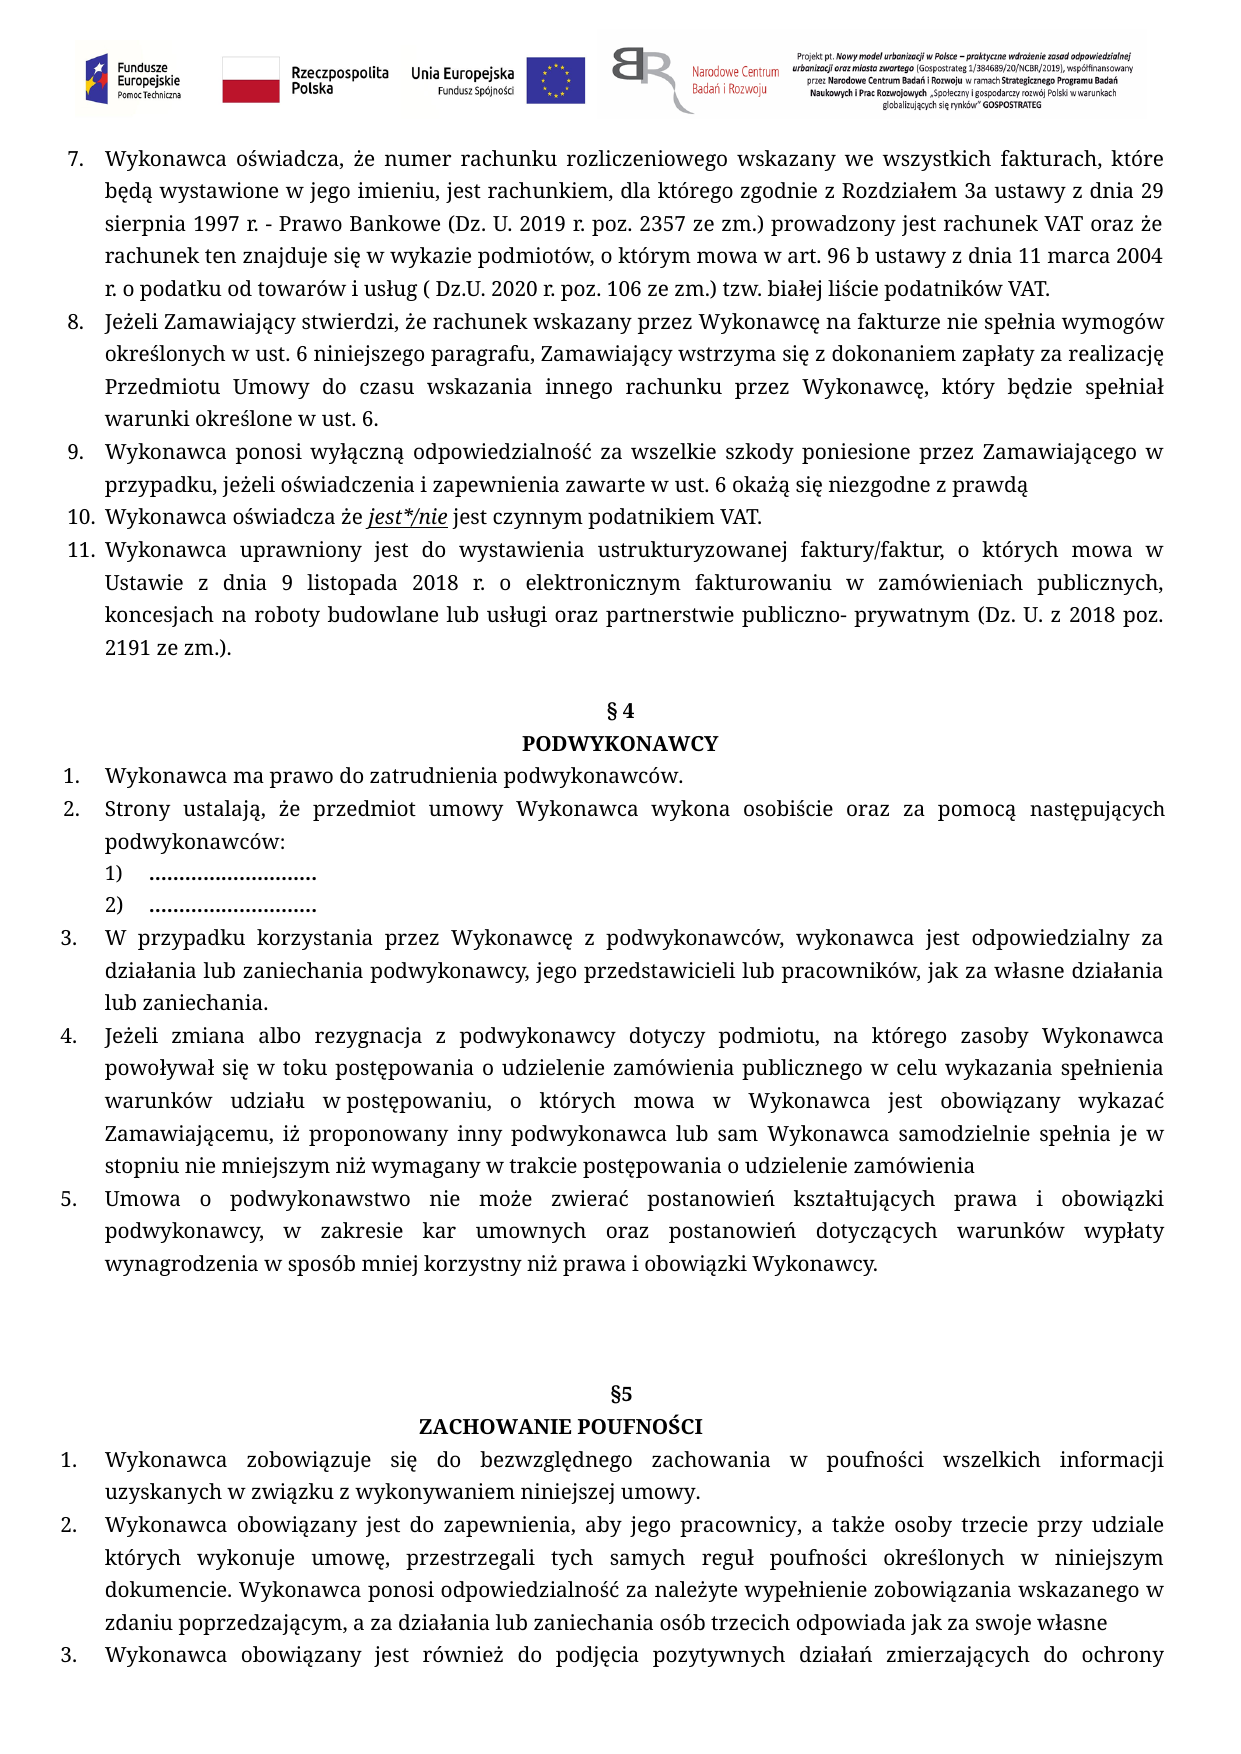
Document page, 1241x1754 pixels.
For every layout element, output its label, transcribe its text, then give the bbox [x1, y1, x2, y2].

list W przypadku korzystania przez Wykonawcę z podwykonawców, wykonawca jest odpowiedzialny za działania lub zaniechania podwykonawcy, jego przedstawicieli lub pracowników, jak za własne działania lub zaniechania. [60, 923, 1165, 1017]
list ………………………. [104, 891, 1165, 919]
list Wykonawca oświadcza, że numer rachunku rozliczeniowego wskazany we wszystkich fakturach, które będą wystawione w jego imieniu, jest rachunkiem, dla którego zgodnie z Rozdziałem 3a ustawy z dnia 29 sierpnia 1997 r. - Prawo Bankowe (Dz. U. 2019 r. poz. 2357 ze zm.) prowadzony jest rachunek VAT oraz że rachunek ten znajduje się w wykazie podmiotów, o którym mowa w art. 96 b ustawy z dnia 11 marca 2004 r. o podatku od towarów i usług ( Dz.U. 2020 r. poz. 106 ze zm.) tzw. białej liście podatników VAT. [67, 144, 1165, 303]
list Wykonawca uprawniony jest do wystawienia ustrukturyzowanej faktury/faktur, o których mowa w Ustawie z dnia 9 listopada 2018 r. o elektronicznym fakturowaniu w zamówieniach publicznych, koncesjach na roboty budowlane lub usługi oraz partnerstwie publiczno- prywatnym (Dz. U. z 2018 poz. 2191 ze zm.). [67, 535, 1165, 661]
list Jeżeli zmiana albo rezygnacja z podwykonawcy dotyczy podmiotu, na którego zasoby Wykonawca powoływał się w toku postępowania o udzielenie zamówienia publicznego w celu wykazania spełnienia warunków udziału w postępowaniu, o których mowa w Wykonawca jest obowiązany wykazać Zamawiającemu, iż proponowany inny podwykonawca lub sam Wykonawca samodzielnie spełnia je w stopniu nie mniejszym niż wymagany w trakcie postępowania o udzielenie zamówienia [60, 1021, 1165, 1180]
list Wykonawca obowiązany jest do zapewnienia, aby jego pracownicy, a także osoby trzecie przy udziale których wykonuje umowę, przestrzegali tych samych reguł poufności określonych w niniejszym dokumencie. Wykonawca ponosi odpowiedzialność za należyte wypełnienie zobowiązania wskazanego w zdaniu poprzedzającym, a za działania lub zaniechania osób trzecich odpowiada jak za swoje własne [60, 1510, 1165, 1636]
text § 4 [75, 696, 1165, 725]
list Wykonawca ponosi wyłączną odpowiedzialność za wszelkie szkody poniesione przez Zamawiającego w przypadku, jeżeli oświadczenia i zapewnienia zawarte w ust. 6 okażą się niezgodne z prawdą [67, 437, 1165, 498]
list Strony ustalają, że przedmiot umowy Wykonawca wykona osobiście oraz za pomocą następujących podwykonawców: [63, 794, 1165, 855]
list Wykonawca zobowiązuje się do bezwzględnego zachowania w poufności wszelkich informacji uzyskanych w związku z wykonywaniem niniejszej umowy. [60, 1445, 1165, 1506]
list Umowa o podwykonawstwo nie może zwierać postanowień kształtujących prawa i obowiązki podwykonawcy, w zakresie kar umownych oraz postanowień dotyczących warunków wypłaty wynagrodzenia w sposób mniej korzystny niż prawa i obowiązki Wykonawcy. [60, 1184, 1165, 1278]
list ………………………. [104, 859, 1165, 886]
picture [75, 29, 1148, 119]
text PODWYKONAWCY [75, 729, 1165, 757]
list Wykonawca oświadcza że jest*/nie jest czynnym podatnikiem VAT. [67, 502, 1165, 531]
list Jeżeli Zamawiający stwierdzi, że rachunek wskazany przez Wykonawcę na fakturze nie spełnia wymogów określonych w ust. 6 niniejszego paragrafu, Zamawiający wstrzyma się z dokonaniem zapłaty za realizację Przedmiotu Umowy do czasu wskazania innego rachunku przez Wykonawcę, który będzie spełniał warunki określone w ust. 6. [67, 307, 1165, 433]
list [60, 1640, 1165, 1669]
text §5 [77, 1379, 1165, 1408]
text ZACHOWANIE POUFNOŚCI [0, 1412, 1165, 1441]
list Wykonawca ma prawo do zatrudnienia podwykonawców. [63, 762, 1165, 790]
